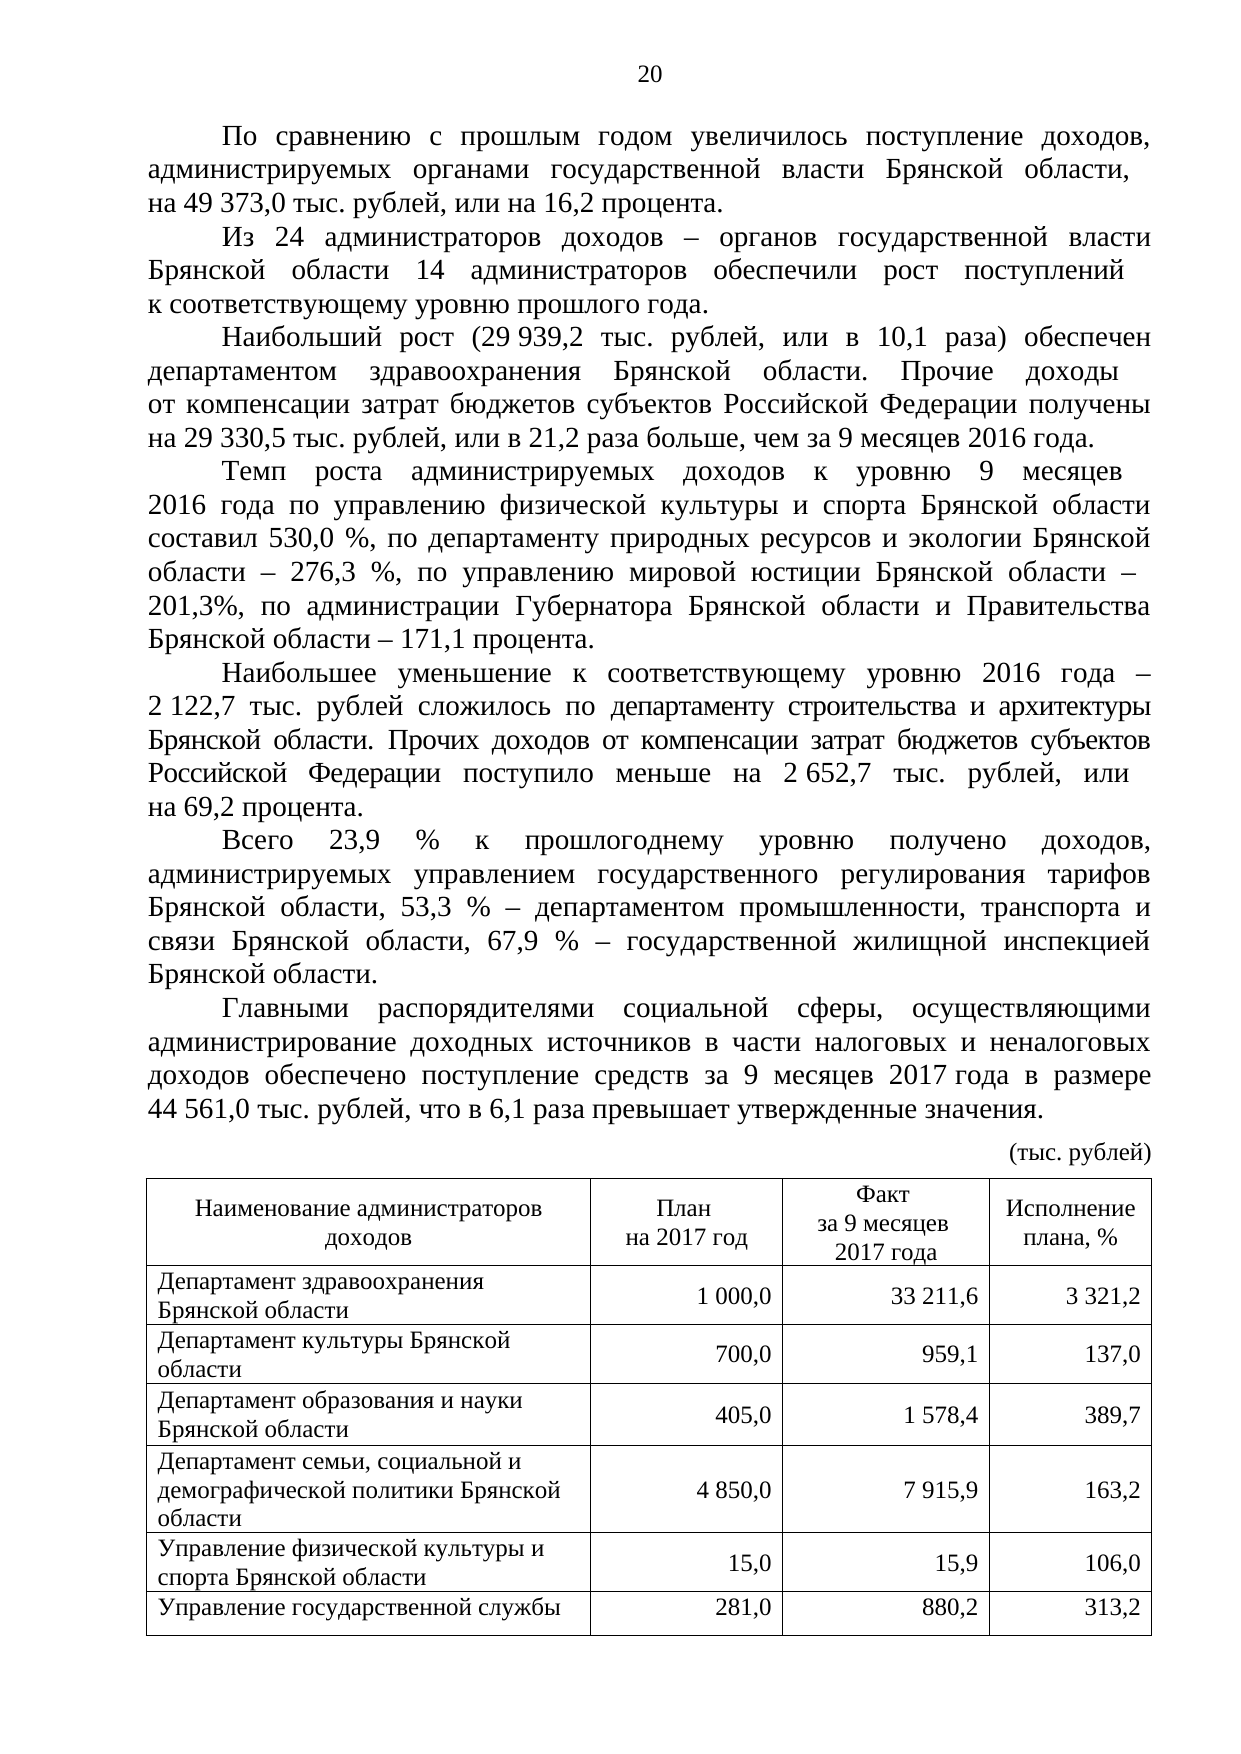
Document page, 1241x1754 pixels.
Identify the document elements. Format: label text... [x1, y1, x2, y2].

table_cell 7 915,9 [783, 1446, 989, 1532]
table_cell 33 211,6 [783, 1266, 989, 1324]
table_cell 106,0 [990, 1533, 1151, 1591]
table_cell Департамент семьи, социальной и демографической политики Брянской области [147, 1446, 590, 1532]
table_cell 700,0 [591, 1325, 782, 1382]
table_cell 15,0 [591, 1533, 782, 1591]
text Из 24 администраторов доходов – органов государственной власти Брянской области 14 администраторов обеспечили рост поступлений к соответствующему уровню прошлого года. [148, 219, 1152, 319]
text (тыс. рублей) [148, 1137, 1152, 1166]
table_cell 1 578,4 [783, 1384, 989, 1445]
table_cell Департамент здравоохранения Брянской области [147, 1266, 590, 1324]
table_cell 1 000,0 [591, 1266, 782, 1324]
table_cell 4 850,0 [591, 1446, 782, 1532]
table_cell Департамент культуры Брянской области [147, 1325, 590, 1382]
table_cell 389,7 [990, 1384, 1151, 1445]
table_cell 313,2 [990, 1592, 1151, 1635]
text Наибольший рост (29 939,2 тыс. рублей, или в 10,1 раза) обеспечен департаментом здравоохранения Брянской области. Прочие доходы от компенсации затрат бюджетов субъектов Российской Федерации получены на 29 330,5 тыс. рублей, или в 21,2 раза больше, чем за 9 месяцев 2016 года. [148, 319, 1152, 453]
table_cell 15,9 [783, 1533, 989, 1591]
text Всего 23,9 % к прошлогоднему уровню получено доходов, администрируемых управлением государственного регулирования тарифов Брянской области, 53,3 % – департаментом промышленности, транспорта и связи Брянской области, 67,9 % – государственной жилищной инспекцией Брянской области. [148, 822, 1152, 990]
table_cell 880,2 [783, 1592, 989, 1635]
table_header Исполнение плана, % [990, 1179, 1151, 1265]
text Главными распорядителями социальной сферы, осуществляющими администрирование доходных источников в части налоговых и неналоговых доходов обеспечено поступление средств за 9 месяцев 2017 года в размере 44 561,0 тыс. рублей, что в 6,1 раза превышает утвержденные значения. [148, 990, 1152, 1124]
table_header План на 2017 год [591, 1179, 782, 1265]
table_cell 405,0 [591, 1384, 782, 1445]
table_cell Управление физической культуры и спорта Брянской области [147, 1533, 590, 1591]
table_header Наименование администраторов доходов [147, 1179, 590, 1265]
text Наибольшее уменьшение к соответствующему уровню 2016 года – 2 122,7 тыс. рублей сложилось по департаменту строительства и архитектуры Брянской области. Прочих доходов от компенсации затрат бюджетов субъектов Российской Федерации поступило меньше на 2 652,7 тыс. рублей, или на 69,2 процента. [148, 655, 1152, 822]
table_cell Департамент образования и науки Брянской области [147, 1384, 590, 1445]
text По сравнению с прошлым годом увеличилось поступление доходов, администрируемых органами государственной власти Брянской области, на 49 373,0 тыс. рублей, или на 16,2 процента. [148, 118, 1152, 219]
table_cell 3 321,2 [990, 1266, 1151, 1324]
table_header Факт за 9 месяцев 2017 года [783, 1179, 989, 1265]
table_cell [147, 1592, 590, 1635]
table_cell 959,1 [783, 1325, 989, 1382]
table_cell 281,0 [591, 1592, 782, 1635]
text Темп роста администрируемых доходов к уровню 9 месяцев 2016 года по управлению физической культуры и спорта Брянской области составил 530,0 %, по департаменту природных ресурсов и экологии Брянской области – 276,3 %, по управлению мировой юстиции Брянской области – 201,3%, по администрации Губернатора Брянской области и Правительства Брянской области – 171,1 процента. [148, 453, 1152, 655]
table_cell 163,2 [990, 1446, 1151, 1532]
table_cell 137,0 [990, 1325, 1151, 1382]
